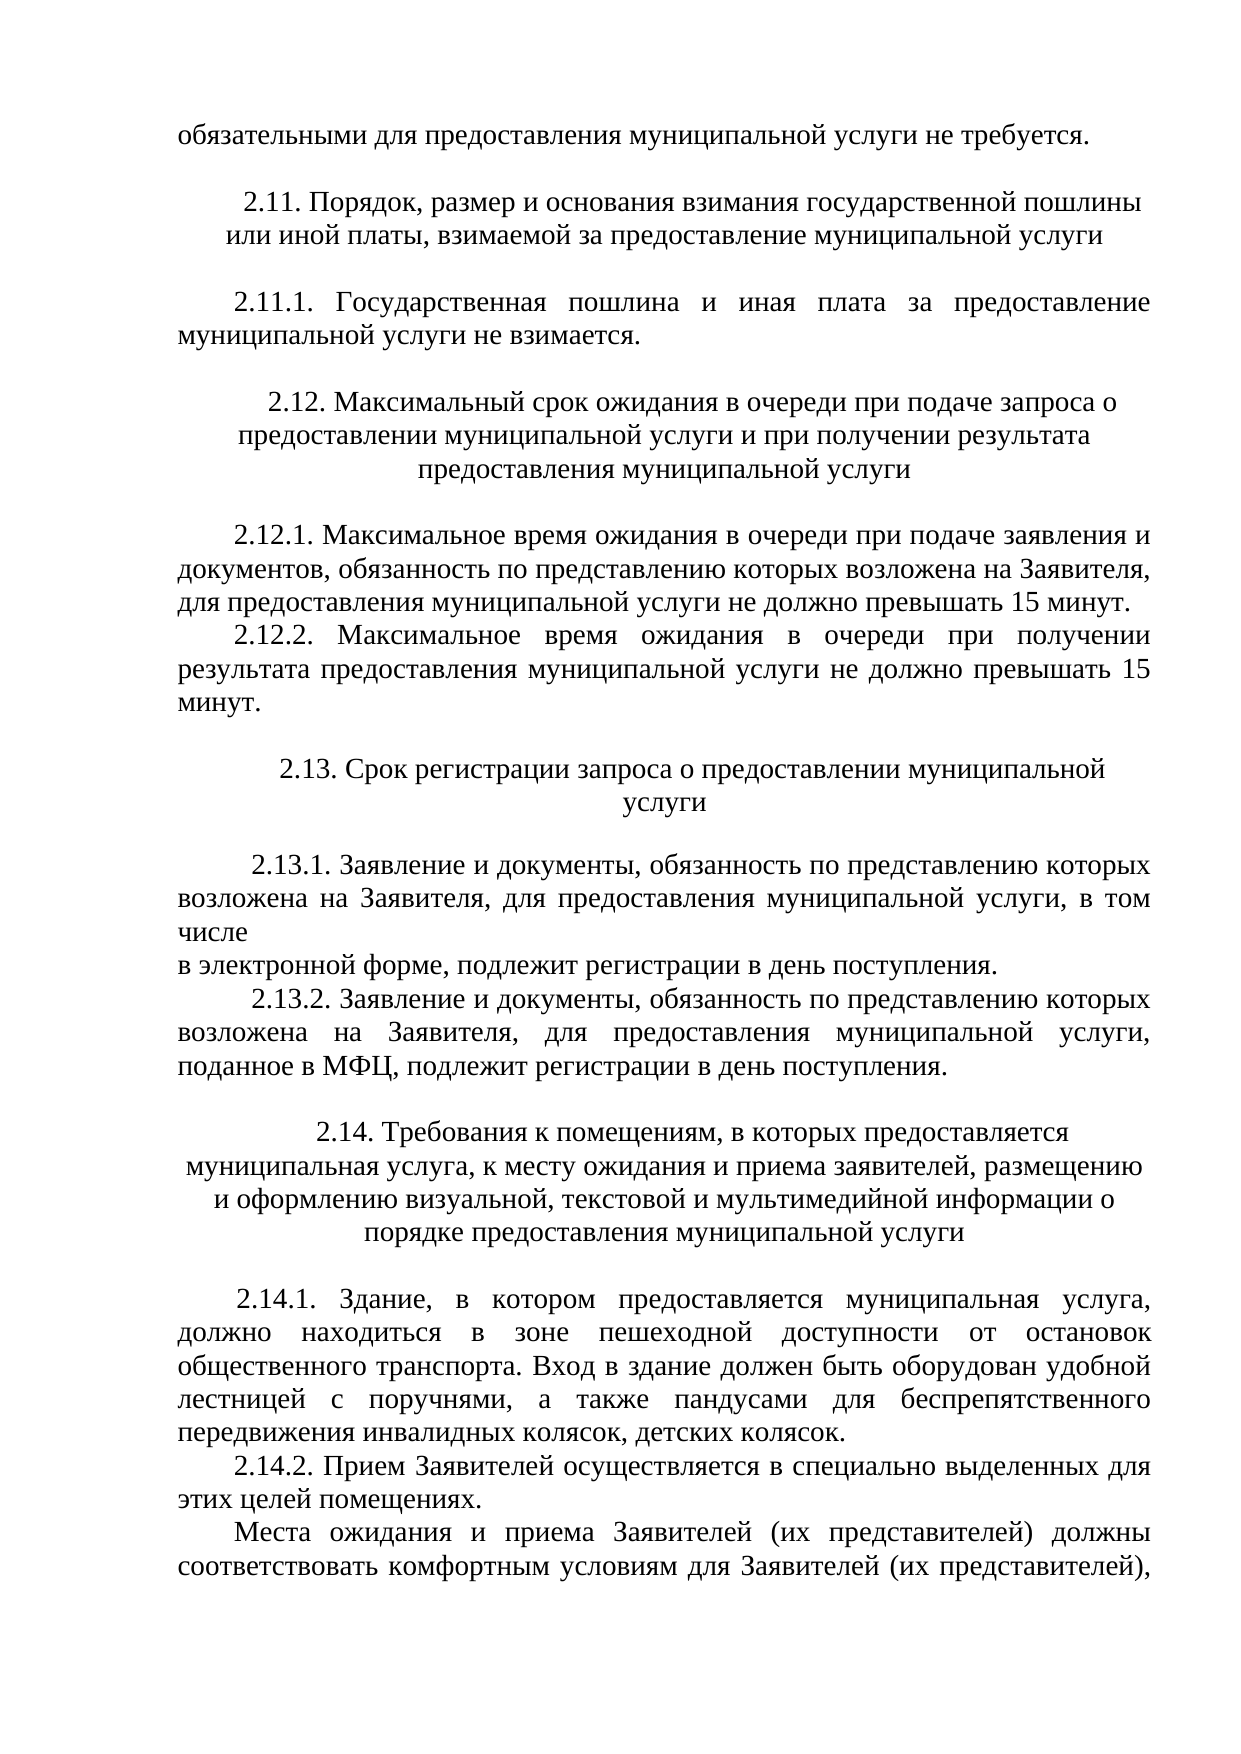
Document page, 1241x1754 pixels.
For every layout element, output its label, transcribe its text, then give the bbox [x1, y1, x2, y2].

text 2.14.1. Здание, в котором предоставляется муниципальная услуга, должно находиться в зоне пешеходной доступности от остановок общественного транспорта. Вход в здание должен быть оборудован удобной лестницей с поручнями, а также пандусами для беспрепятственного передвижения инвалидных колясок, детских колясок. [177, 1282, 1152, 1448]
text 2.12.2. Максимальное время ожидания в очереди при получении результата предоставления муниципальной услуги не должно превышать 15 минут. [177, 618, 1152, 718]
text 2.14. Требования к помещениям, в которых предоставляется муниципальная услуга, к месту ожидания и приема заявителей, размещению и оформлению визуальной, текстовой и мультимедийной информации о порядке предоставления муниципальной услуги [177, 1115, 1152, 1248]
text 2.14.2. Прием Заявителей осуществляется в специально выделенных для этих целей помещениях. [177, 1448, 1152, 1515]
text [177, 1515, 1152, 1582]
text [177, 118, 1152, 151]
text 2.11. Порядок, размер и основания взимания государственной пошлины или иной платы, взимаемой за предоставление муниципальной услуги [177, 185, 1152, 251]
text 2.13. Срок регистрации запроса о предоставлении муниципальной услуги [177, 751, 1152, 818]
text 2.13.1. Заявление и документы, обязанность по представлению которых возложена на Заявителя, для предоставления муниципальной услуги, в том числе в электронной форме, подлежит регистрации в день поступления. [177, 847, 1152, 981]
text 2.12. Максимальный срок ожидания в очереди при подаче запроса о предоставлении муниципальной услуги и при получении результата предоставления муниципальной услуги [177, 385, 1152, 485]
text 2.11.1. Государственная пошлина и иная плата за предоставление муниципальной услуги не взимается. [177, 285, 1152, 351]
text 2.13.2. Заявление и документы, обязанность по представлению которых возложена на Заявителя, для предоставления муниципальной услуги, поданное в МФЦ, подлежит регистрации в день поступления. [177, 981, 1152, 1082]
text 2.12.1. Максимальное время ожидания в очереди при подаче заявления и документов, обязанность по представлению которых возложена на Заявителя, для предоставления муниципальной услуги не должно превышать 15 минут. [177, 518, 1152, 618]
